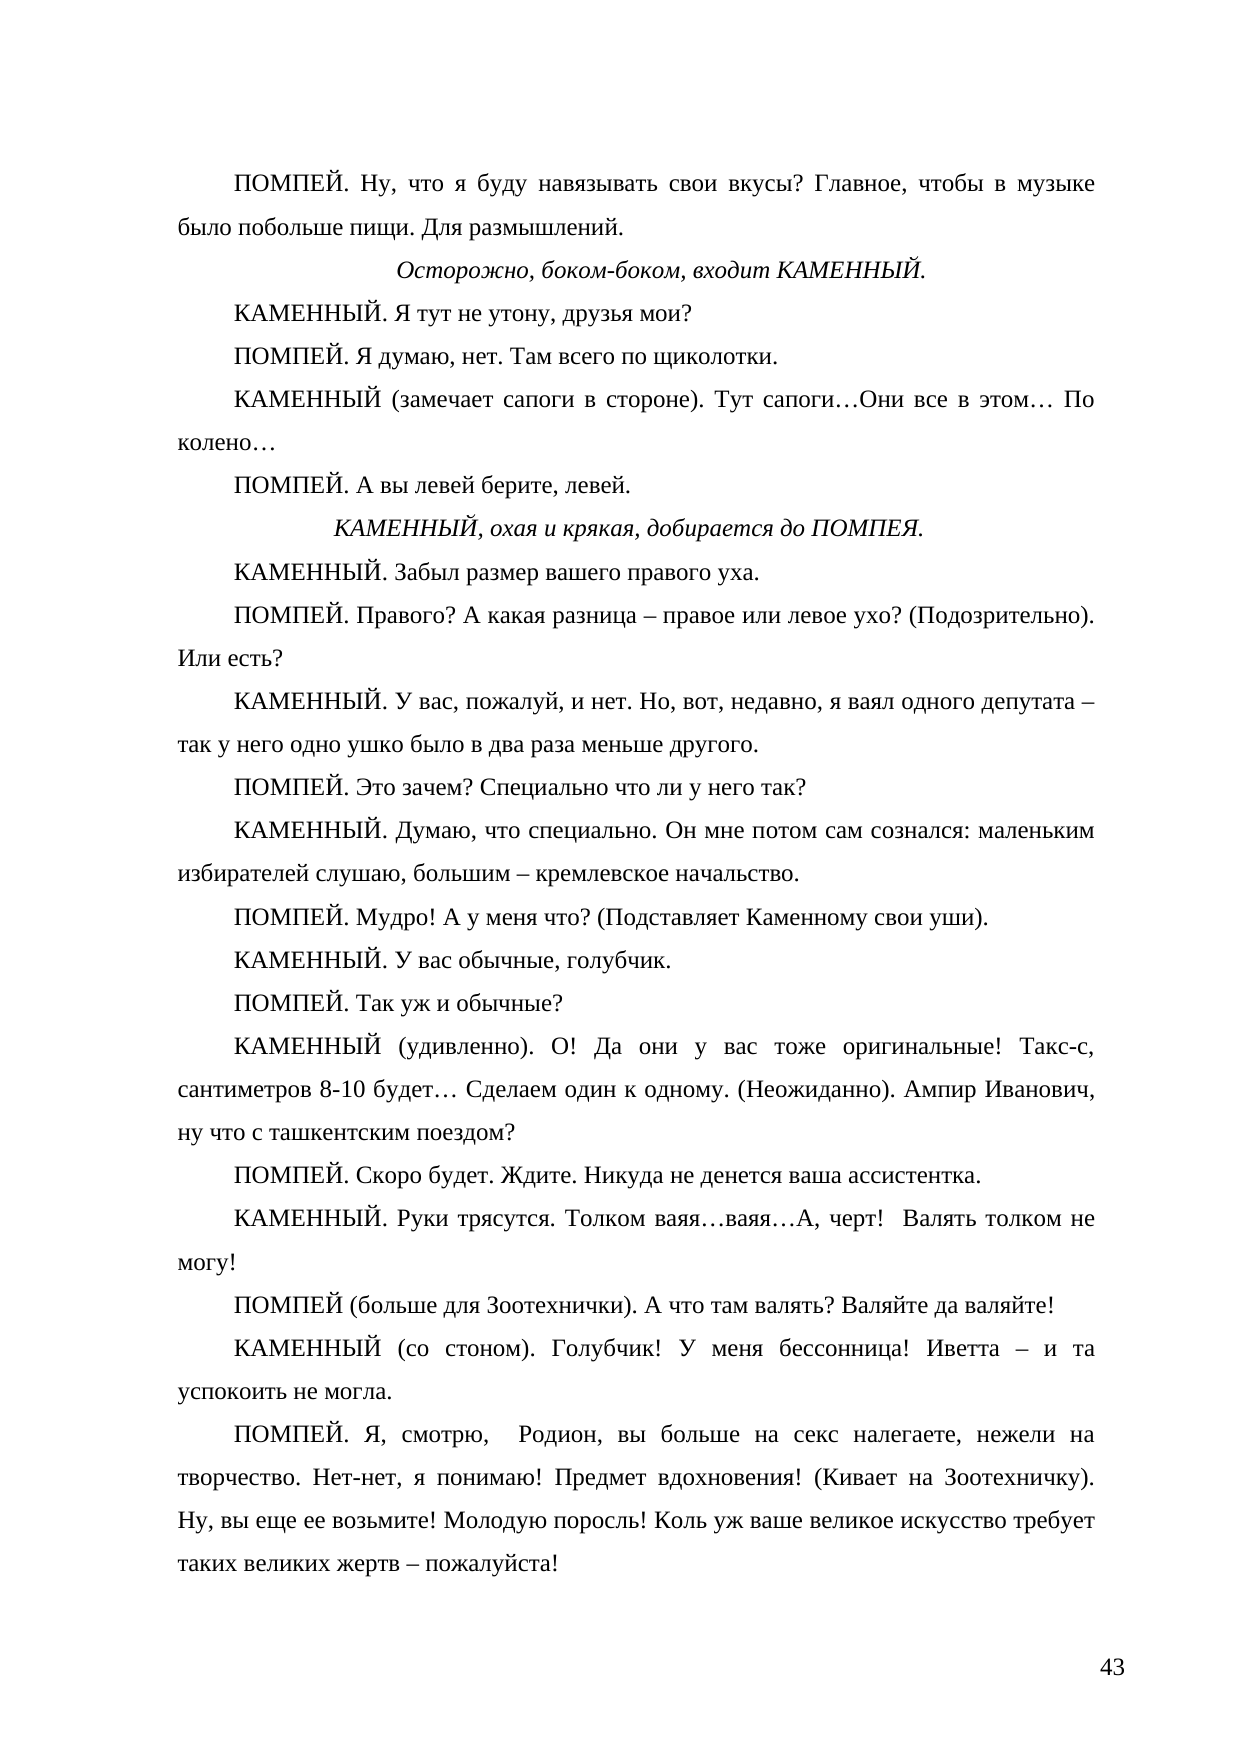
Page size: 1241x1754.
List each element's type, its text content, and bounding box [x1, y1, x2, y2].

text Осторожно, боком-боком, входит КАМЕННЫЙ. [177, 255, 1096, 283]
text КАМЕННЫЙ. У вас, пожалуй, и нет. Но, вот, недавно, я ваял одного депутата – так у него одно ушко было в два раза меньше другого. [177, 686, 1096, 758]
text ПОМПЕЙ. Ну, что я буду навязывать свои вкусы? Главное, чтобы в музыке было побольше пищи. Для размышлений. [177, 168, 1096, 240]
text ПОМПЕЙ (больше для Зоотехнички). А что там валять? Валяйте да валяйте! [177, 1290, 1096, 1318]
text ПОМПЕЙ. Мудро! А у меня что? (Подставляет Каменному свои уши). [177, 902, 1096, 930]
text КАМЕННЫЙ. Я тут не утону, друзья мои? [177, 298, 1096, 327]
text КАМЕННЫЙ. Руки трясутся. Толком ваяя…ваяя…А, черт! Валять толком не могу! [177, 1203, 1096, 1275]
text КАМЕННЫЙ. У вас обычные, голубчик. [177, 945, 1096, 973]
text ПОМПЕЙ. Я думаю, нет. Там всего по щиколотки. [177, 341, 1096, 370]
text КАМЕННЫЙ, охая и крякая, добирается до ПОМПЕЯ. [177, 513, 1096, 542]
text КАМЕННЫЙ. Забыл размер вашего правого уха. [177, 557, 1096, 585]
text КАМЕННЫЙ (со стоном). Голубчик! У меня бессонница! Иветта – и та успокоить не могла. [177, 1333, 1096, 1405]
text ПОМПЕЙ. Правого? А какая разница – правое или левое ухо? (Подозрительно). Или есть? [177, 600, 1096, 672]
text ПОМПЕЙ. Я, смотрю, Родион, вы больше на секс налегаете, нежели на творчество. Нет-нет, я понимаю! Предмет вдохновения! (Кивает на Зоотехничку). Ну, вы еще ее возьмите! Молодую поросль! Коль уж ваше великое искусство требует таких великих жертв – пожалуйста! [177, 1419, 1096, 1577]
text ПОМПЕЙ. А вы левей берите, левей. [177, 470, 1096, 499]
text КАМЕННЫЙ. Думаю, что специально. Он мне потом сам сознался: маленьким избирателей слушаю, большим – кремлевское начальство. [177, 815, 1096, 887]
text КАМЕННЫЙ (замечает сапоги в стороне). Тут сапоги…Они все в этом… По колено… [177, 384, 1096, 456]
text ПОМПЕЙ. Скоро будет. Ждите. Никуда не денется ваша ассистентка. [177, 1160, 1096, 1189]
text ПОМПЕЙ. Так уж и обычные? [177, 988, 1096, 1017]
text КАМЕННЫЙ (удивленно). О! Да они у вас тоже оригинальные! Такс-с, сантиметров 8-10 будет… Сделаем один к одному. (Неожиданно). Ампир Иванович, ну что с ташкентским поездом? [177, 1031, 1096, 1146]
text ПОМПЕЙ. Это зачем? Специально что ли у него так? [177, 772, 1096, 801]
